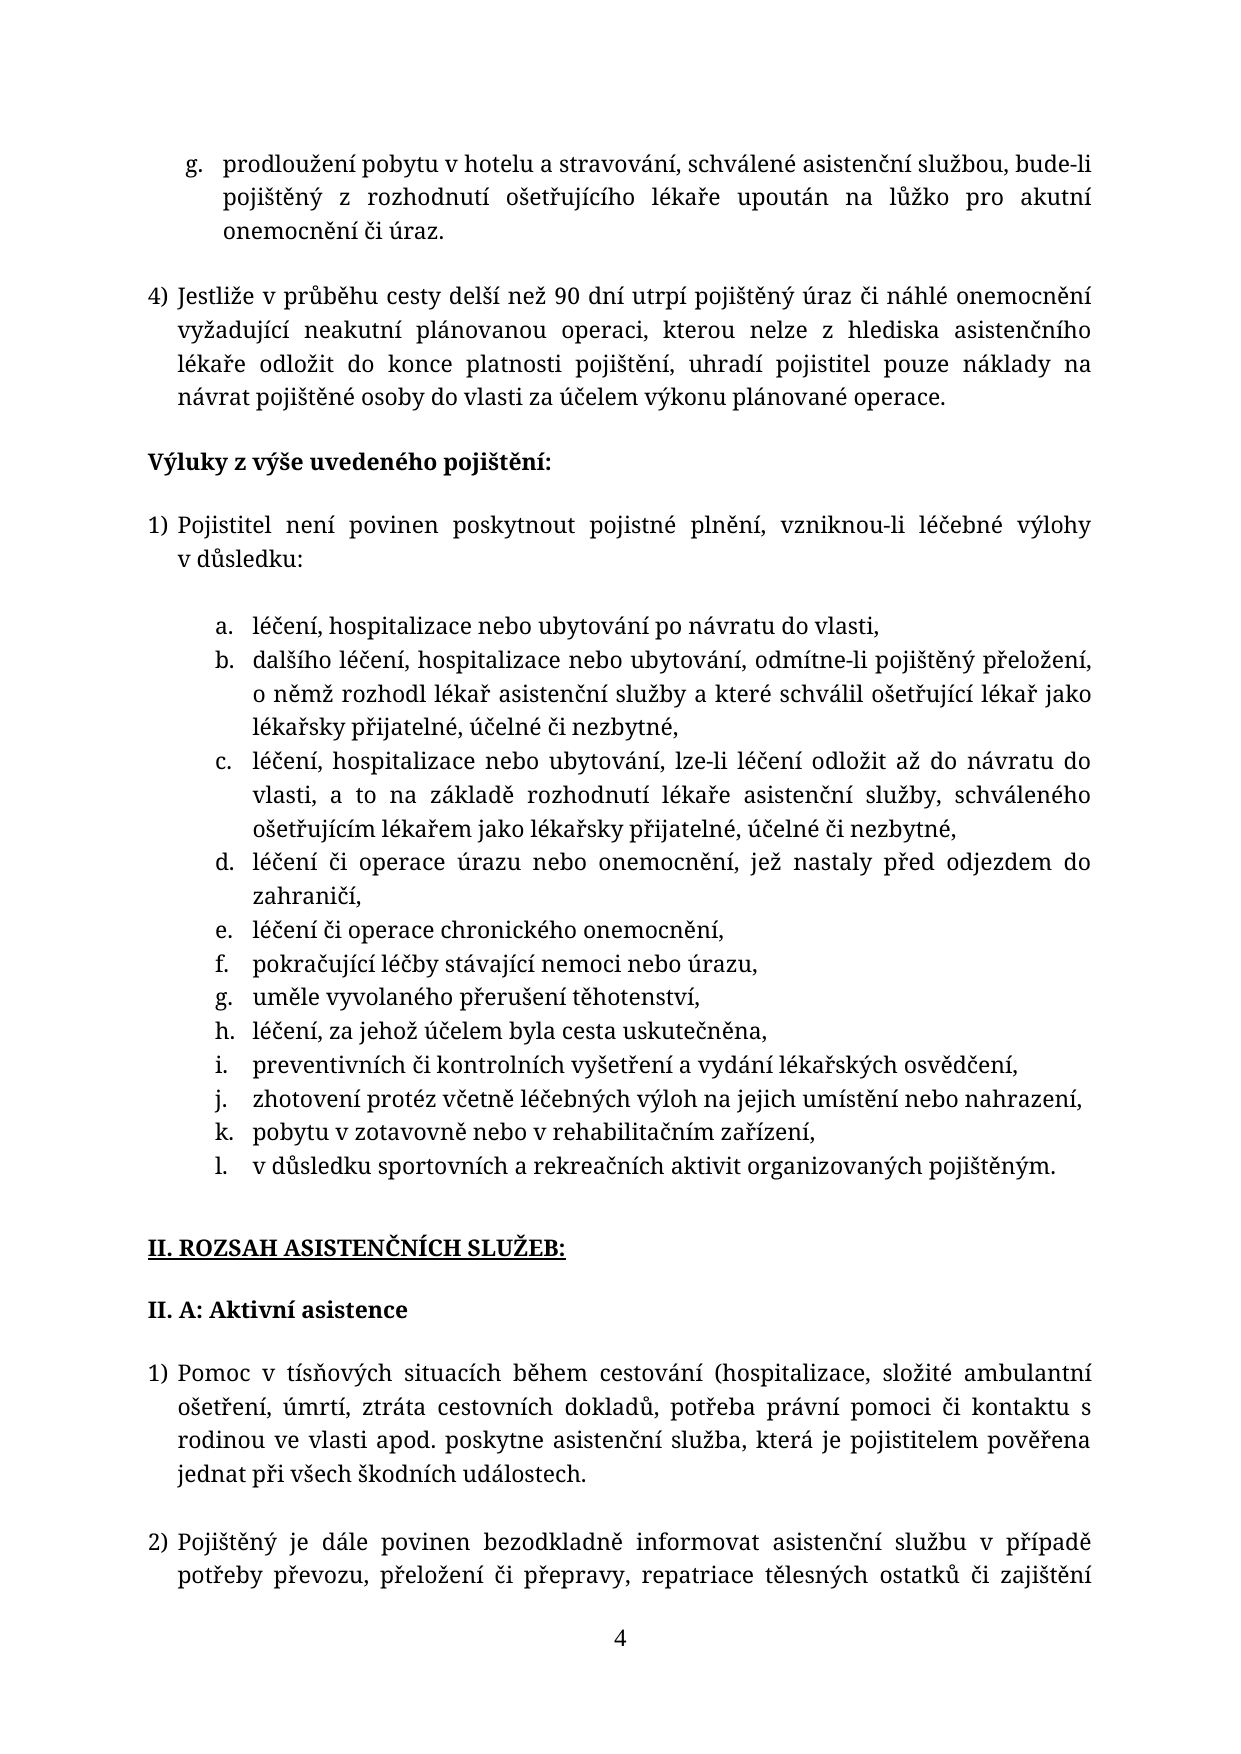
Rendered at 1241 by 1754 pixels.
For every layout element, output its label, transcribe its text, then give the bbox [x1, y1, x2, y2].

list uměle vyvolaného přerušení těhotenství, [215, 981, 1093, 1013]
list léčení či operace chronického onemocnění, [215, 914, 1093, 945]
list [148, 1526, 1093, 1591]
list Pojistitel není povinen poskytnout pojistné plnění, vzniknou-li léčebné výlohy v důsledku: [148, 509, 1093, 574]
list prodloužení pobytu v hotelu a stravování, schválené asistenční službou, bude-li pojištěný z rozhodnutí ošetřujícího lékaře upoután na lůžko pro akutní onemocnění či úraz. [185, 148, 1093, 246]
list léčení, hospitalizace nebo ubytování, lze-li léčení odložit až do návratu do vlasti, a to na základě rozhodnutí lékaře asistenční služby, schváleného ošetřujícím lékařem jako lékařsky přijatelné, účelné či nezbytné, [215, 745, 1093, 844]
list Jestliže v průběhu cesty delší než 90 dní utrpí pojištěný úraz či náhlé onemocnění vyžadující neakutní plánovanou operaci, kterou nelze z hlediska asistenčního lékaře odložit do konce platnosti pojištění, uhradí pojistitel pouze náklady na návrat pojištěné osoby do vlasti za účelem výkonu plánované operace. [148, 280, 1093, 413]
list pobytu v zotavovně nebo v rehabilitačním zařízení, [215, 1116, 1093, 1148]
list léčení, za jehož účelem byla cesta uskutečněna, [215, 1015, 1093, 1046]
list zhotovení protéz včetně léčebných výloh na jejich umístění nebo nahrazení, [215, 1083, 1093, 1114]
list léčení či operace úrazu nebo onemocnění, jež nastaly před odjezdem do zahraničí, [215, 846, 1093, 911]
list Pomoc v tísňových situacích během cestování (hospitalizace, složité ambulantní ošetření, úmrtí, ztráta cestovních dokladů, potřeba právní pomoci či kontaktu s rodinou ve vlasti apod. poskytne asistenční služba, která je pojistitelem pověřena jednat při všech škodních událostech. [148, 1357, 1093, 1489]
text Výluky z výše uvedeného pojištění: [148, 446, 1093, 478]
text II. A: Aktivní asistence [148, 1294, 1093, 1326]
list dalšího léčení, hospitalizace nebo ubytování, odmítne-li pojištěný přeložení, o němž rozhodl lékař asistenční služby a které schválil ošetřující lékař jako lékařsky přijatelné, účelné či nezbytné, [215, 644, 1093, 743]
list preventivních či kontrolních vyšetření a vydání lékařských osvědčení, [215, 1049, 1093, 1080]
list pokračující léčby stávající nemoci nebo úrazu, [215, 948, 1093, 979]
text II. ROZSAH ASISTENČNÍCH SLUŽEB: [148, 1232, 1093, 1263]
list v důsledku sportovních a rekreačních aktivit organizovaných pojištěným. [215, 1150, 1093, 1181]
list léčení, hospitalizace nebo ubytování po návratu do vlasti, [215, 610, 1093, 641]
